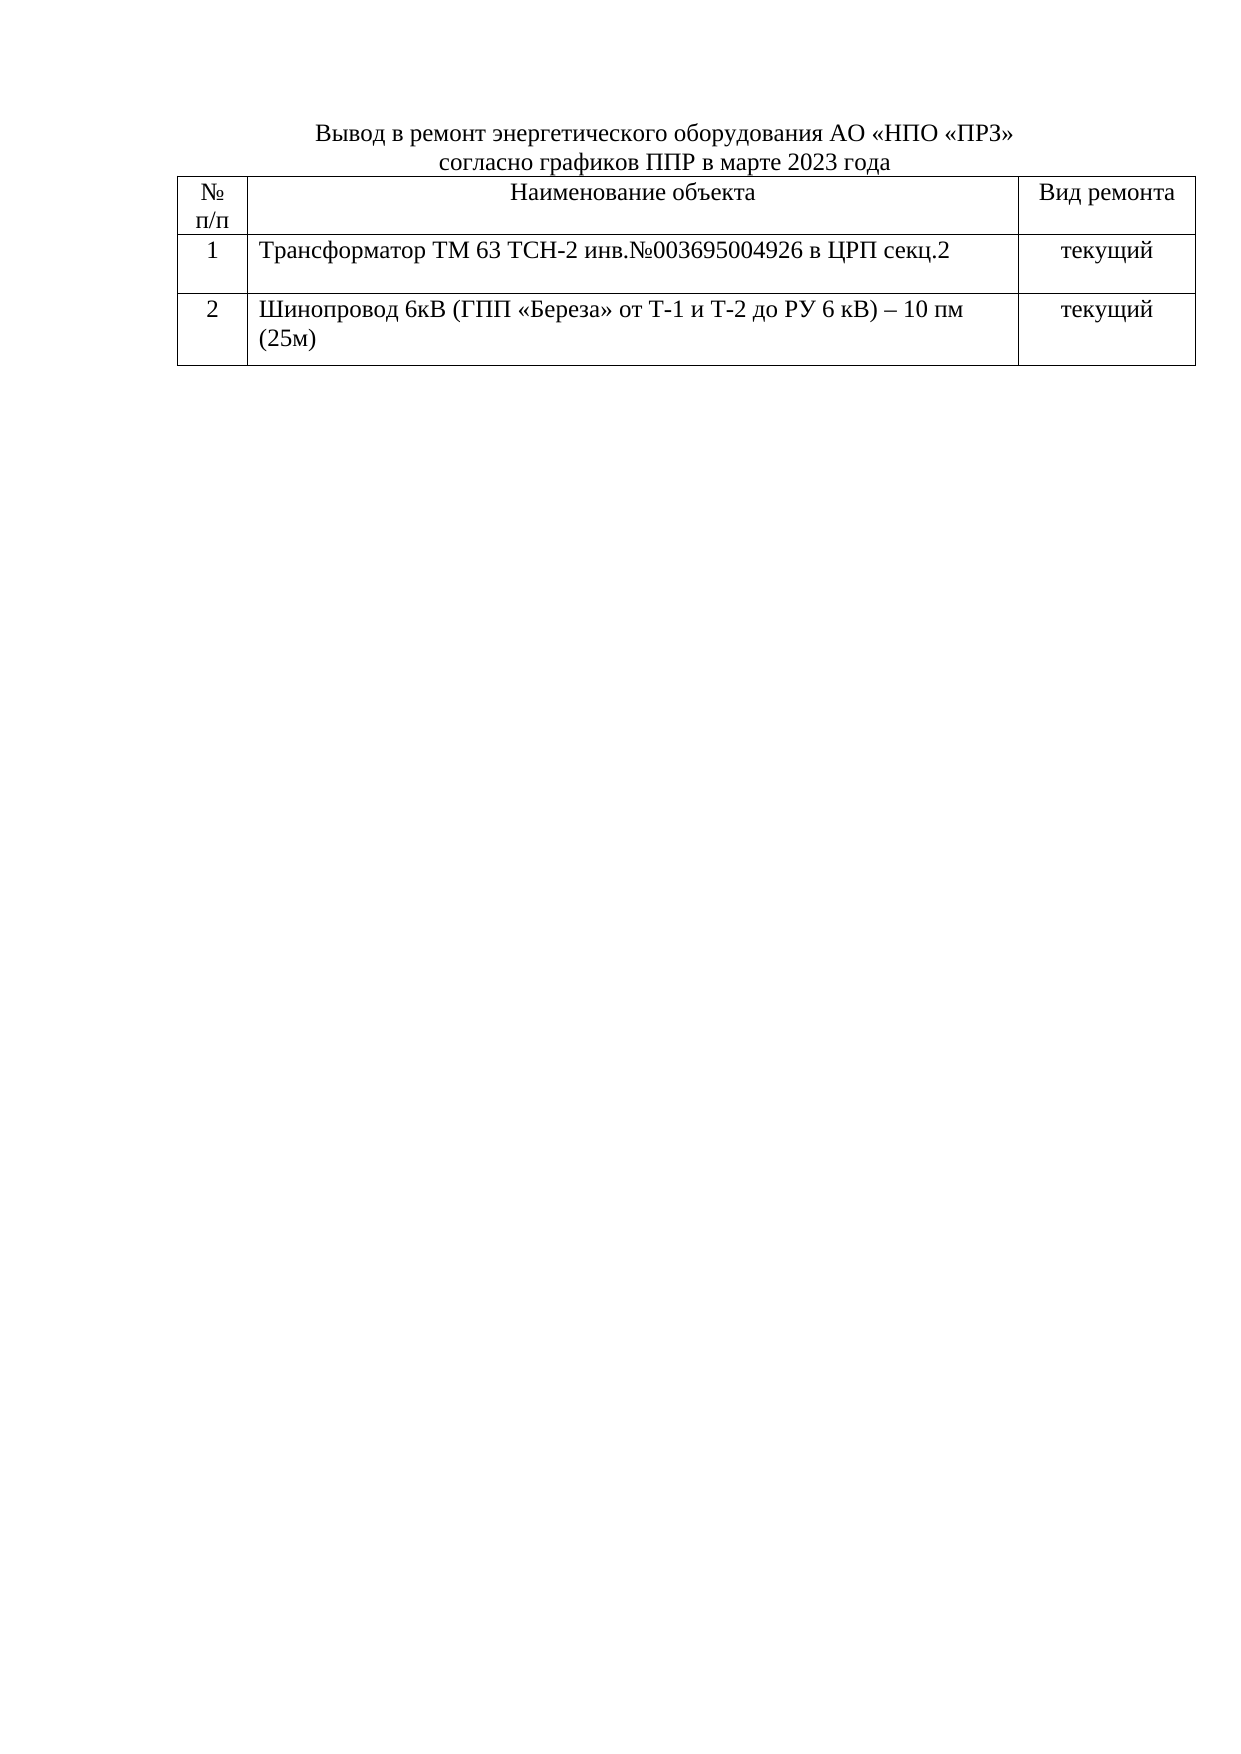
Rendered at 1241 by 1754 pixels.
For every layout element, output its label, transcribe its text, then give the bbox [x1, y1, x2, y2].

table_header № п/п [178, 177, 247, 234]
table_cell 2 [178, 294, 247, 365]
table_cell 1 [178, 235, 247, 293]
table_cell текущий [1019, 294, 1195, 365]
table_header Вид ремонта [1019, 177, 1195, 234]
table_cell текущий [1019, 235, 1195, 293]
text согласно графиков ППР в марте 2023 года [177, 147, 1152, 176]
text Вывод в ремонт энергетического оборудования АО «НПО «ПРЗ» [177, 118, 1152, 147]
table_cell Шинопровод 6кВ (ГПП «Береза» от Т-1 и Т-2 до РУ 6 кВ) – 10 пм (25м) [248, 294, 1018, 365]
table_cell Трансформатор ТМ 63 ТСН-2 инв.№003695004926 в ЦРП секц.2 [248, 235, 1018, 293]
table_header Наименование объекта [248, 177, 1018, 234]
